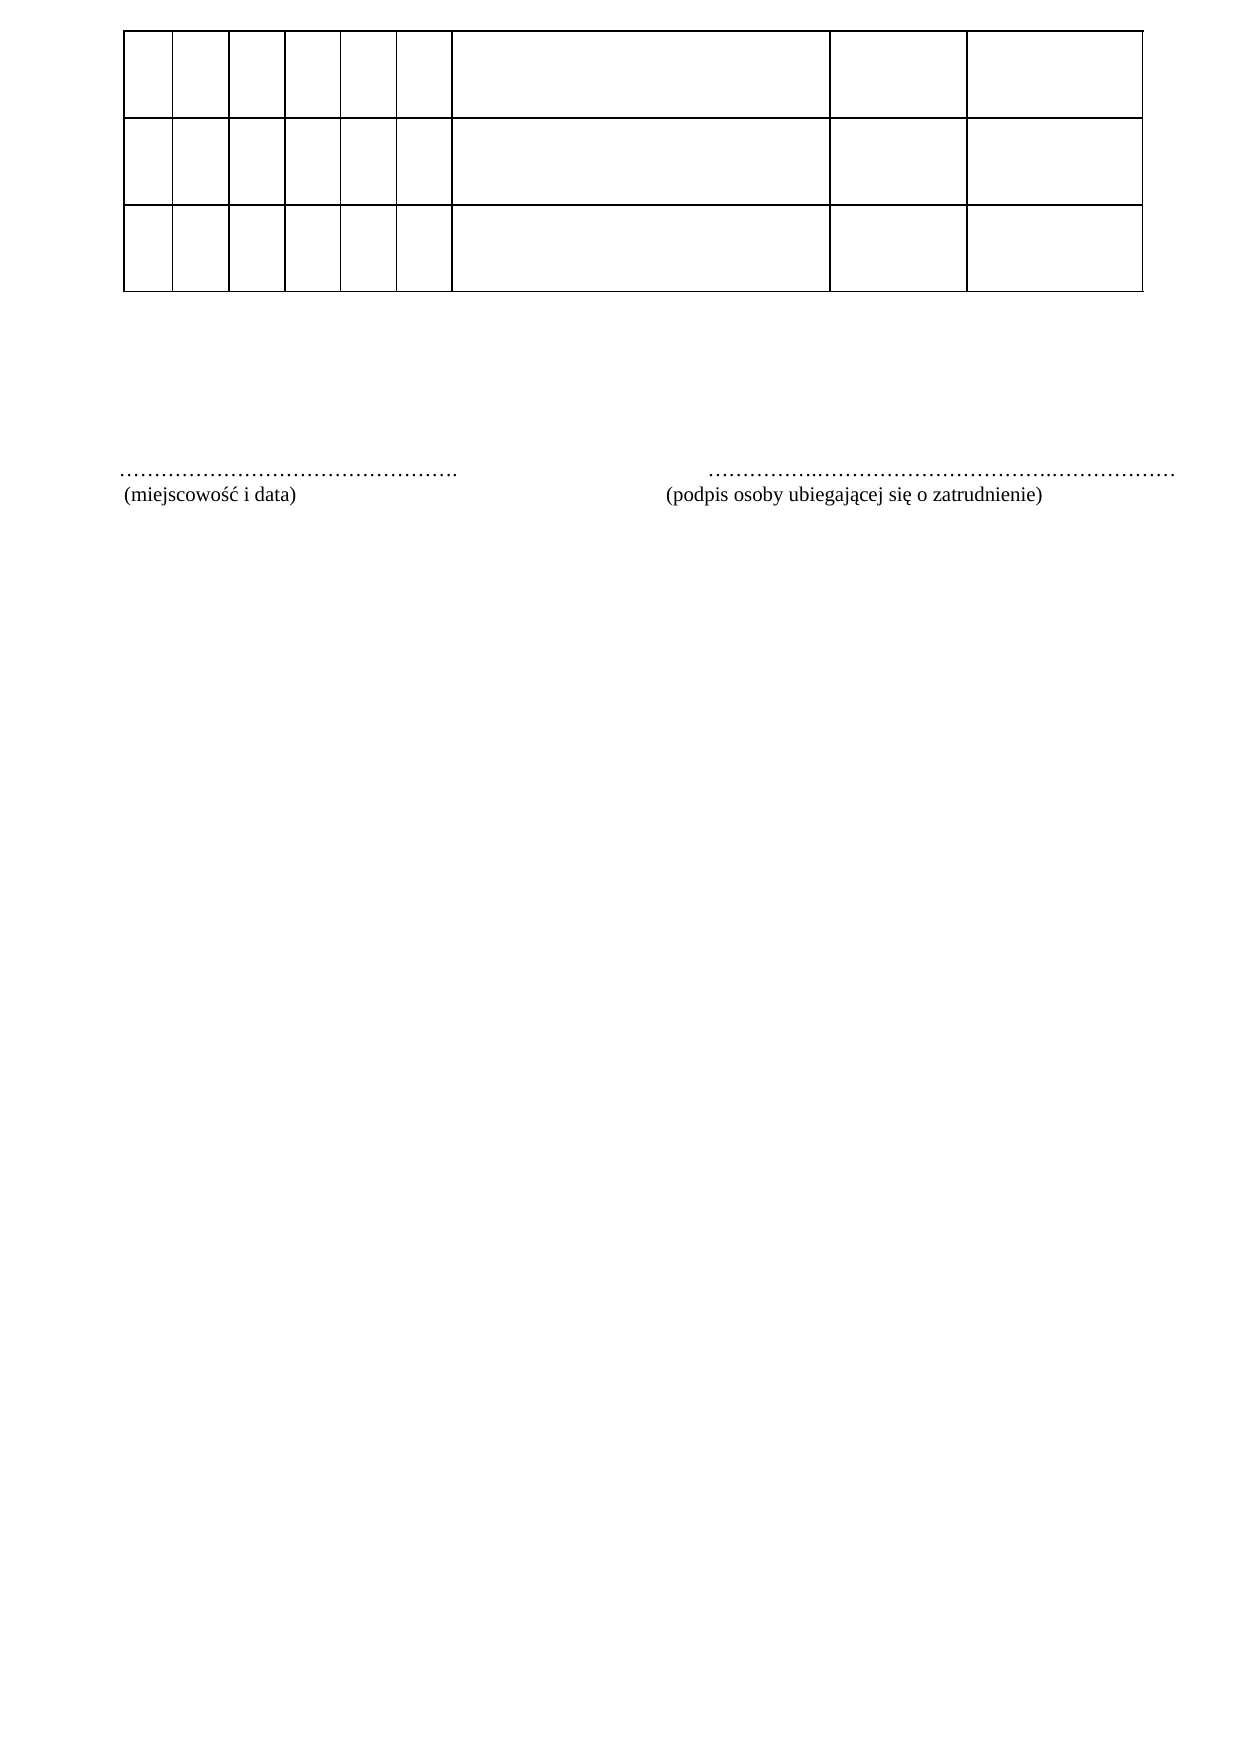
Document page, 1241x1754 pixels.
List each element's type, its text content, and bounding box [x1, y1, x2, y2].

table_cell [453, 32, 829, 117]
table_cell [125, 206, 172, 291]
table_cell [286, 119, 340, 204]
table_cell [173, 119, 228, 204]
table_cell [453, 119, 829, 204]
table_cell [286, 32, 340, 117]
table_cell [341, 32, 396, 117]
table_cell [831, 32, 966, 117]
table_cell [286, 206, 340, 291]
table_cell [831, 119, 966, 204]
table_cell [125, 119, 172, 204]
table_cell [173, 206, 228, 291]
text (miejscowość i data) (podpis osoby ubiegającej się o zatrudnienie) (podpis osoby ubiegającej się o zatrudnienie)Dodatkowe pytania: [119, 482, 1240, 506]
table_cell [341, 206, 396, 291]
table_cell [397, 119, 451, 204]
text …………………………………………. …………….…………………………….……………… [119, 457, 1240, 481]
table_cell [173, 32, 228, 117]
table_cell [397, 32, 451, 117]
table_cell [341, 119, 396, 204]
table_cell [230, 119, 284, 204]
table_cell [831, 206, 966, 291]
table_cell [453, 206, 829, 291]
table_cell [968, 206, 1142, 291]
table_cell [230, 32, 284, 117]
table_cell [230, 206, 284, 291]
table_cell [125, 32, 172, 117]
table_cell [968, 32, 1142, 117]
table_cell [968, 119, 1142, 204]
table_cell [397, 206, 451, 291]
